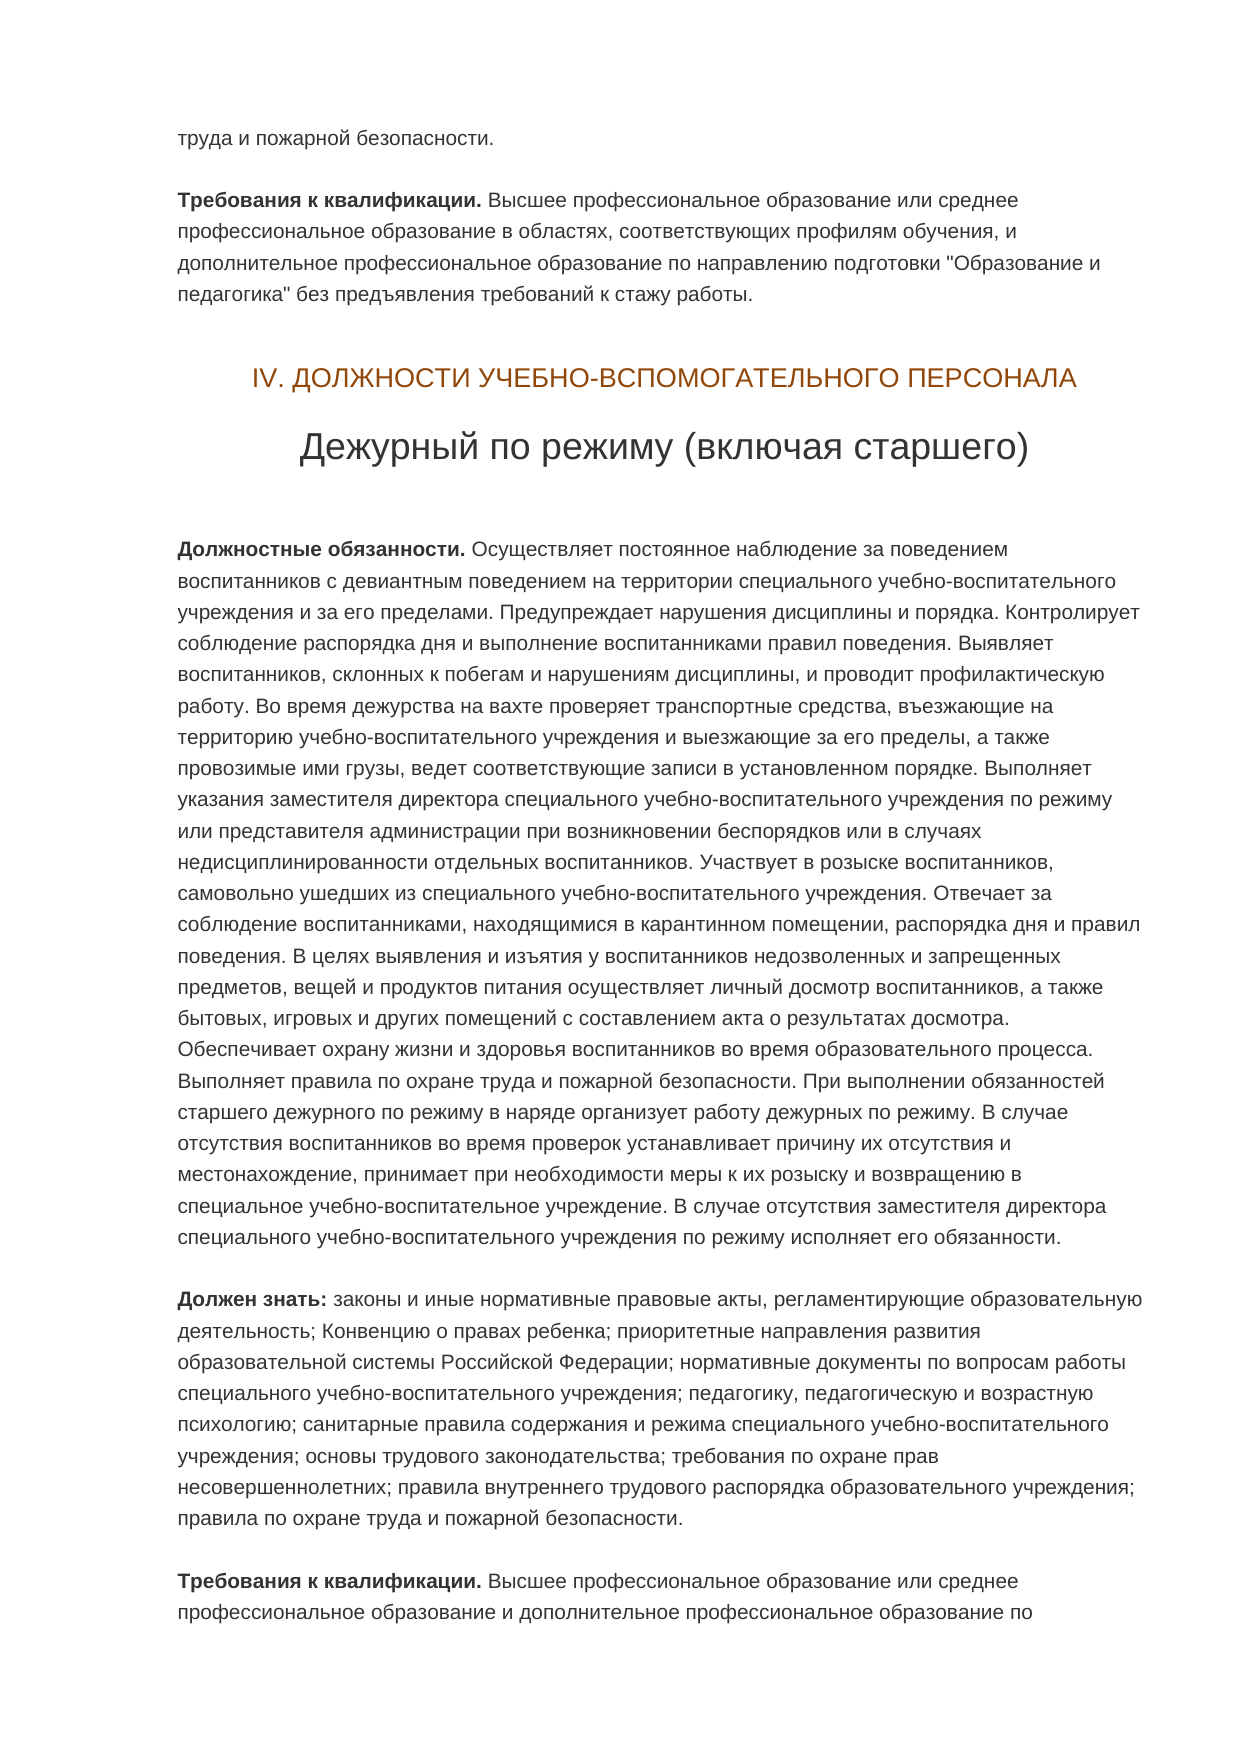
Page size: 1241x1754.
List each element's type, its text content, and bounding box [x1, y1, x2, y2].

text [177, 118, 1152, 337]
text Дежурный по режиму (включая старшего) [177, 424, 1152, 467]
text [177, 499, 1152, 1624]
text IV. ДОЛЖНОСТИ УЧЕБНО-ВСПОМОГАТЕЛЬНОГО ПЕРСОНАЛА [177, 362, 1152, 393]
